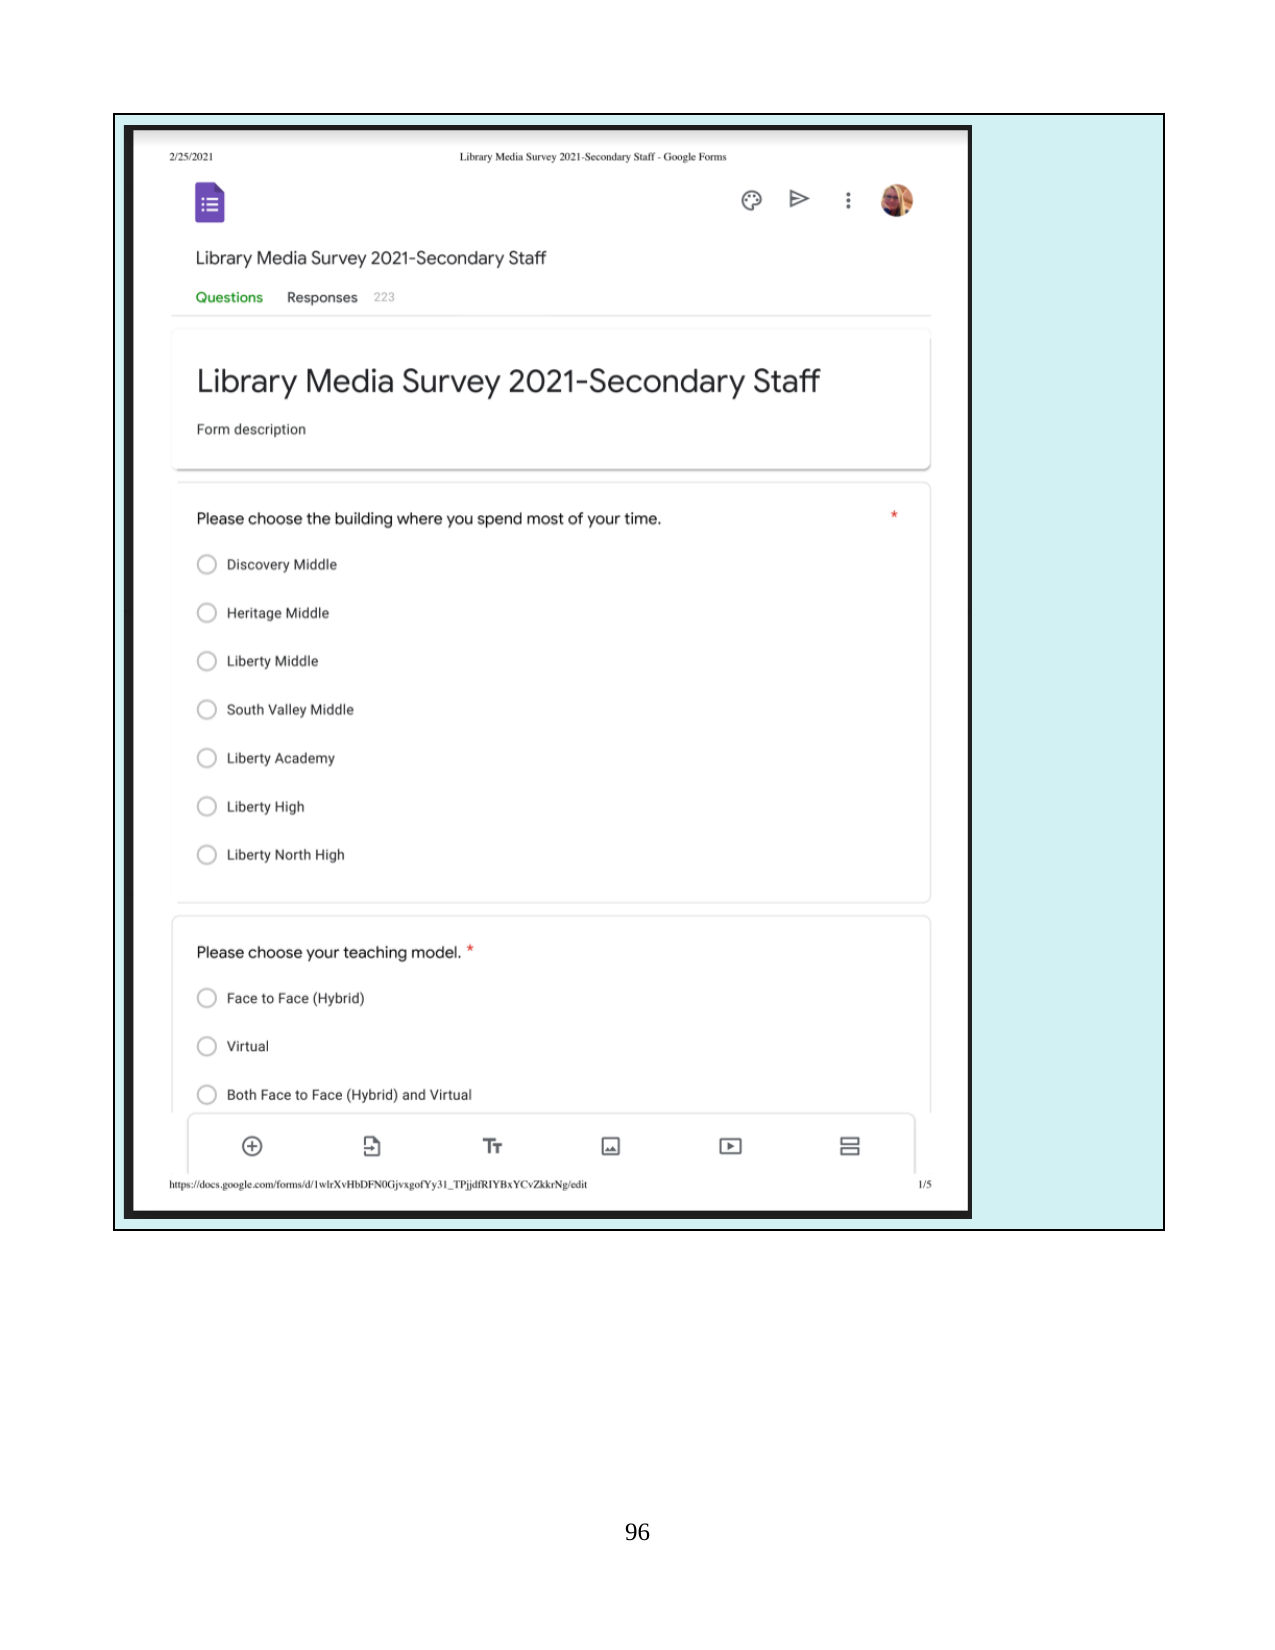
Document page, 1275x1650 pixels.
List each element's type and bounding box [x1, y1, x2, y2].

picture [123, 125, 972, 1219]
table_cell [115, 115, 1163, 1229]
